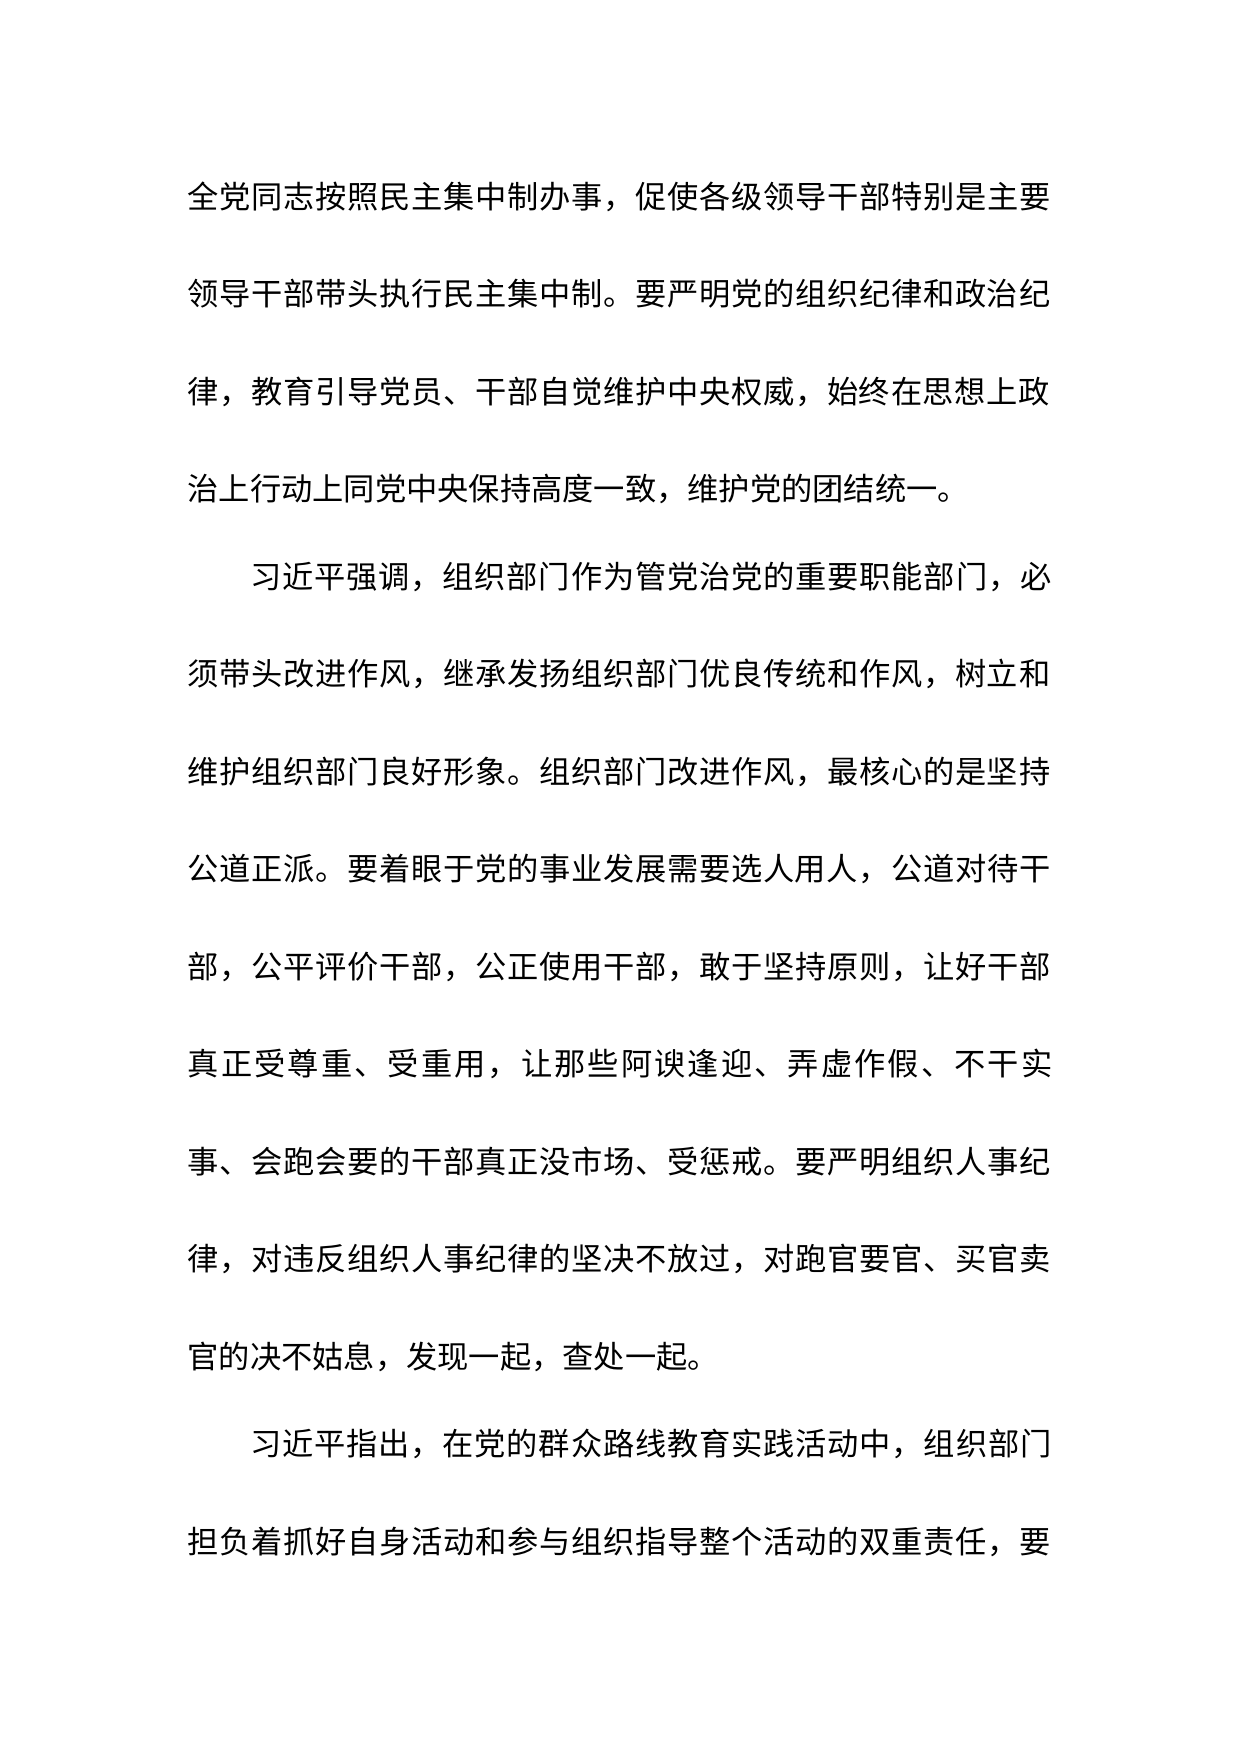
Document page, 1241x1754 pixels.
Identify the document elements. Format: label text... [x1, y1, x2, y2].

text 习近平强调，组织部门作为管党治党的重要职能部门，必须带头改进作风，继承发扬组织部门优良传统和作风，树立和维护组织部门良好形象。组织部门改进作风，最核心的是坚持公道正派。要着眼于党的事业发展需要选人用人，公道对待干部，公平评价干部，公正使用干部，敢于坚持原则，让好干部真正受尊重、受重用，让那些阿谀逢迎、弄虚作假、不干实事、会跑会要的干部真正没市场、受惩戒。要严明组织人事纪律，对违反组织人事纪律的坚决不放过，对跑官要官、买官卖官的决不姑息，发现一起，查处一起。 [187, 542, 1053, 1387]
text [187, 162, 1053, 519]
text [187, 1410, 1053, 1572]
